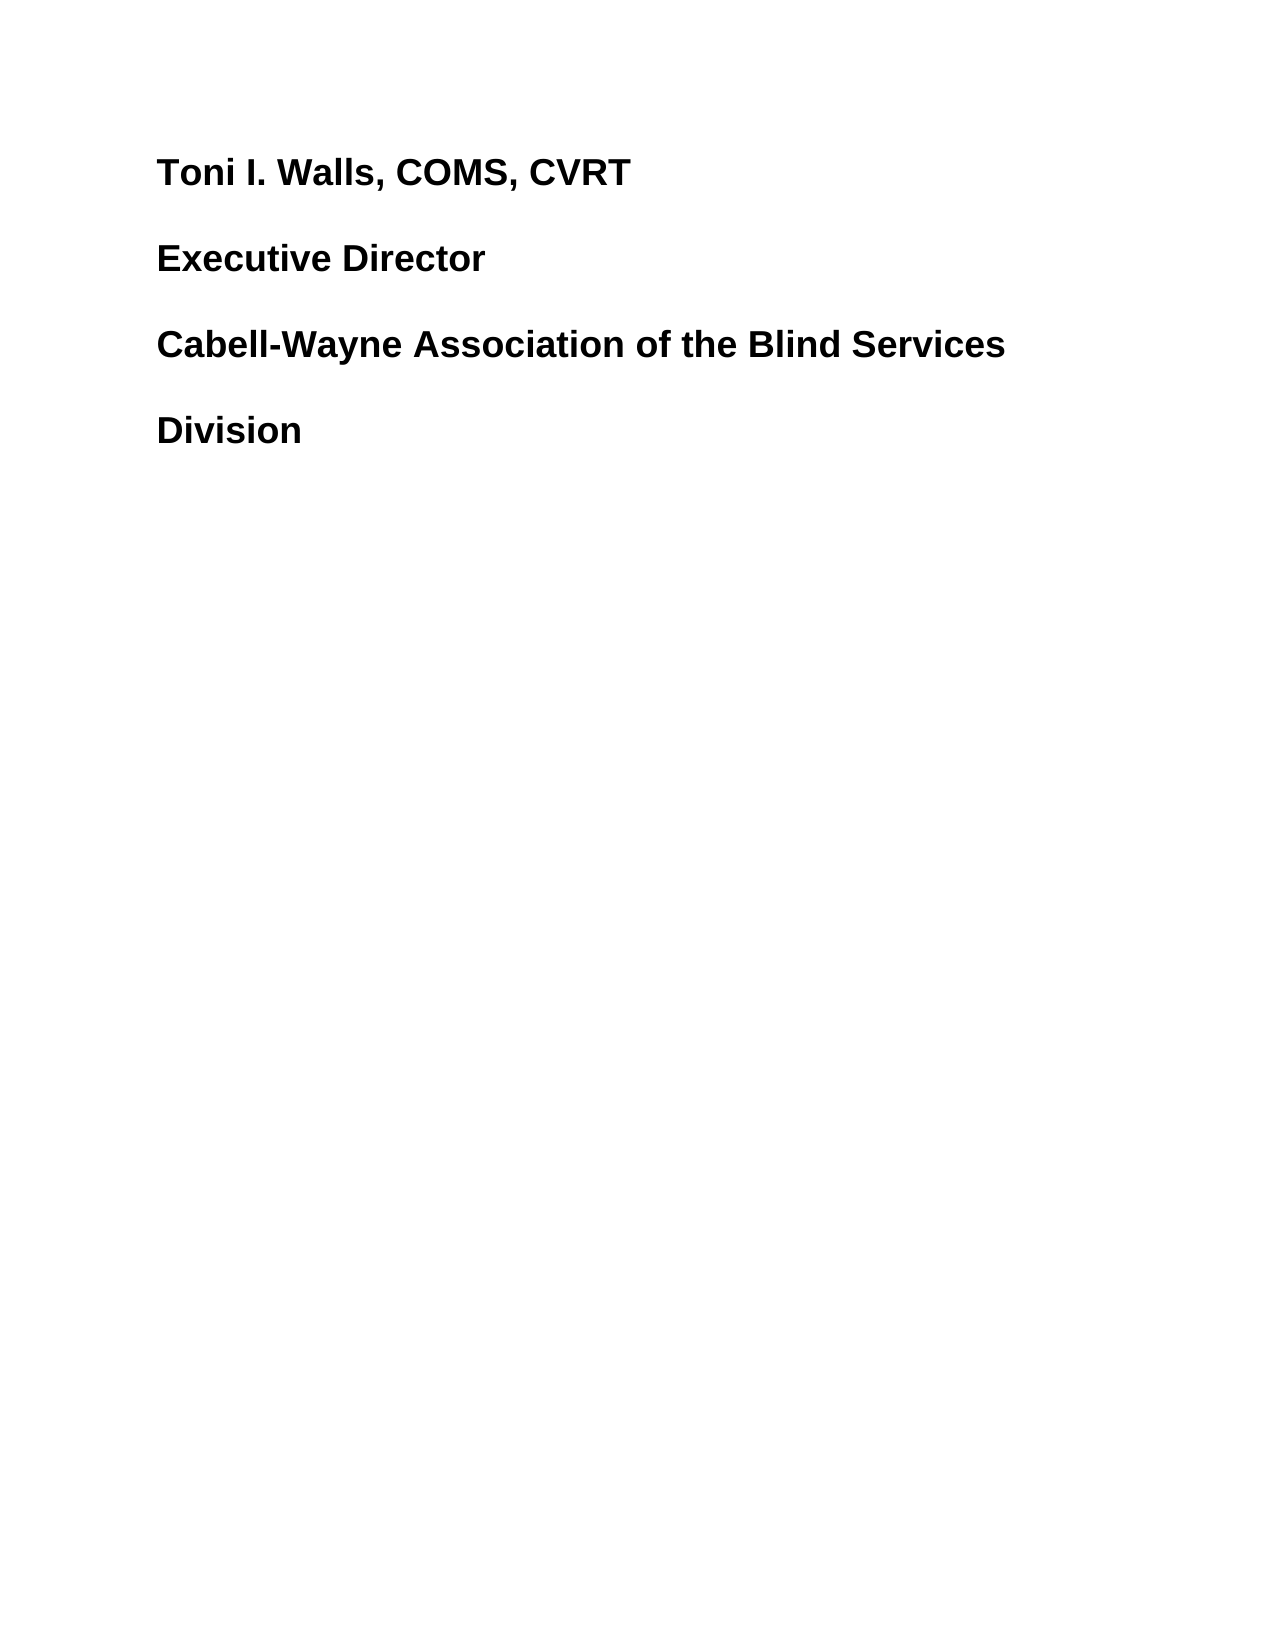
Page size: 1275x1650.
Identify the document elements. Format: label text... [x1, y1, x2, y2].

text Toni I. Walls, COMS, CVRT [156, 150, 1153, 193]
text Executive Director [156, 236, 1153, 279]
text Cabell-Wayne Association of the Blind Services Division [156, 322, 1153, 452]
